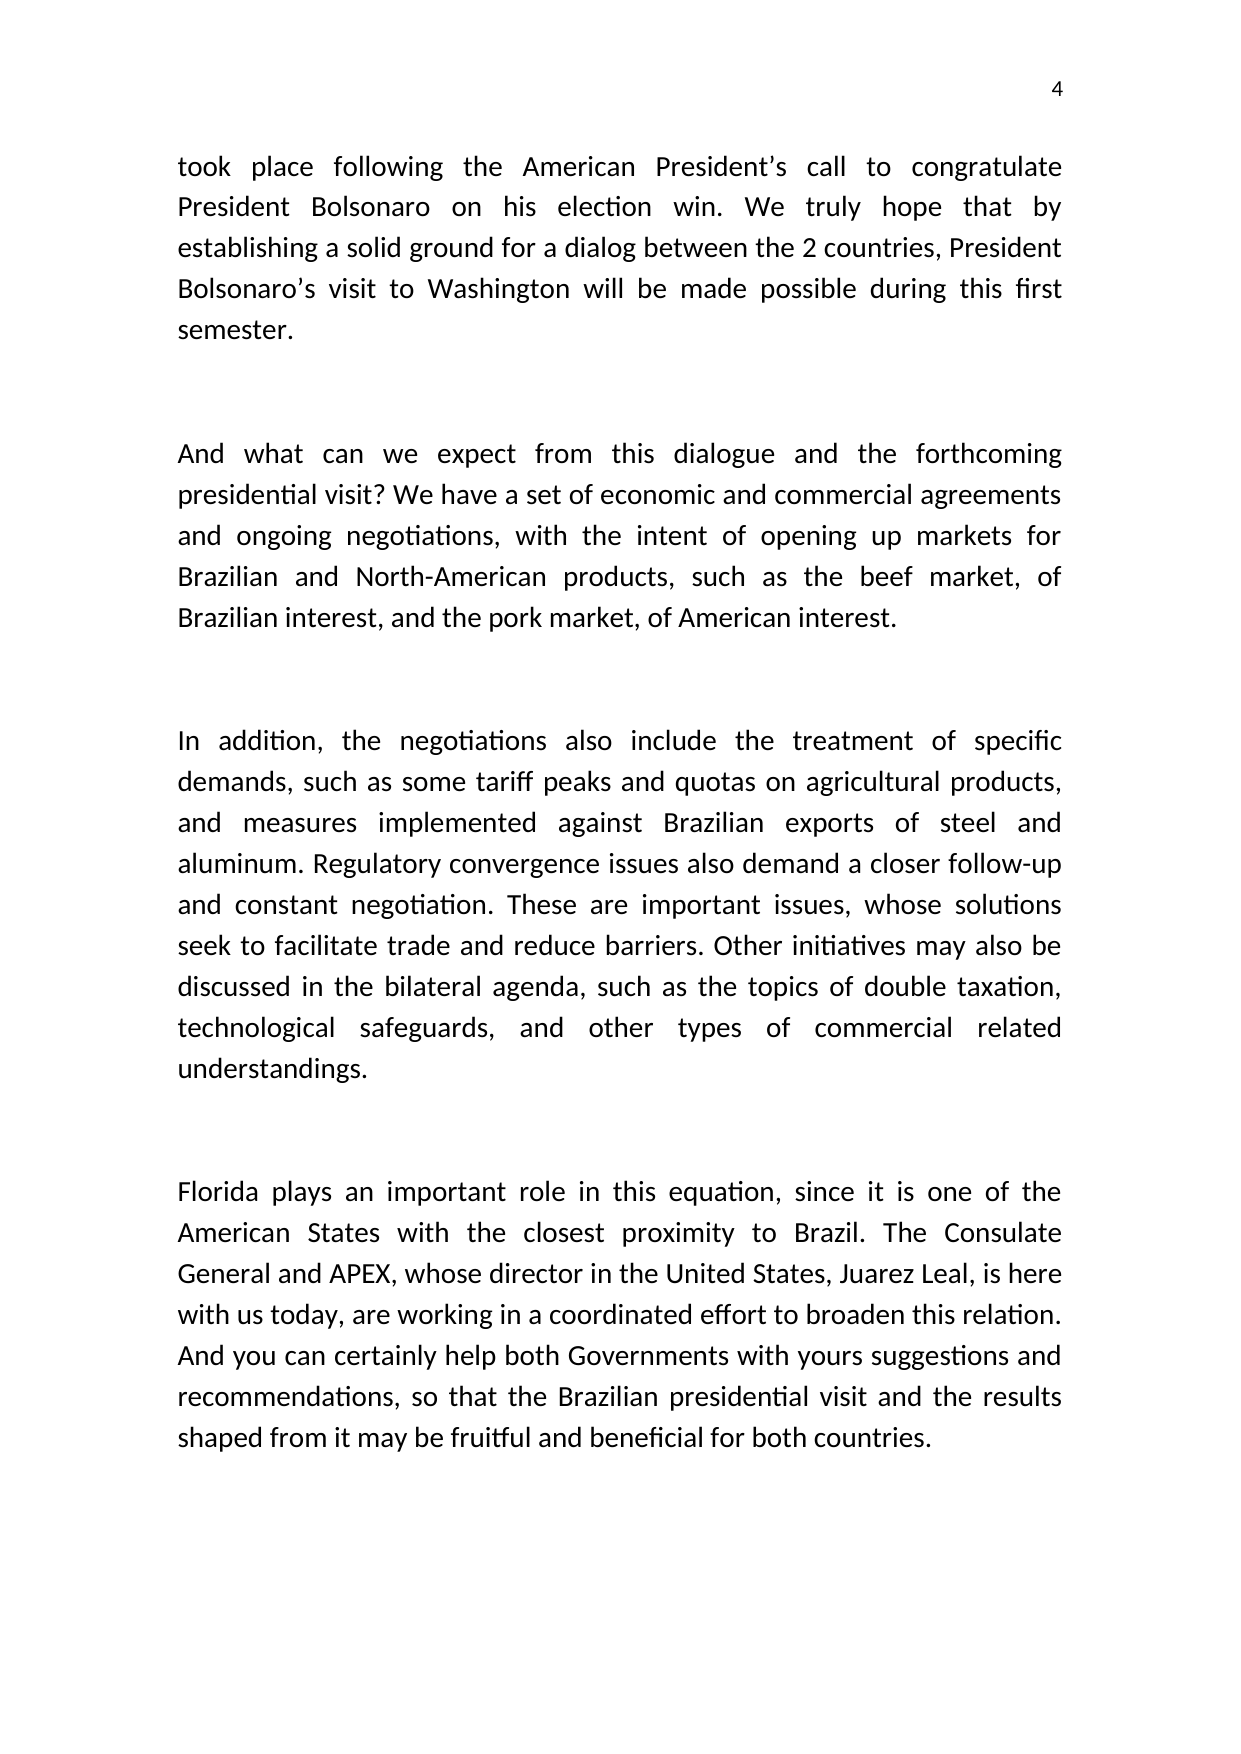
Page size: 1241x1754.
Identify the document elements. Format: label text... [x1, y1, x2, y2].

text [177, 148, 1063, 347]
text In addition, the negotiations also include the treatment of specific demands, such as some tariff peaks and quotas on agricultural products, and measures implemented against Brazilian exports of steel and aluminum. Regulatory convergence issues also demand a closer follow-up and constant negotiation. These are important issues, whose solutions seek to facilitate trade and reduce barriers. Other initiatives may also be discussed in the bilateral agenda, such as the topics of double taxation, technological safeguards, and other types of commercial related understandings. [177, 722, 1063, 1085]
text And what can we expect from this dialogue and the forthcoming presidential visit? We have a set of economic and commercial agreements and ongoing negotiations, with the intent of opening up markets for Brazilian and North-American products, such as the beef market, of Brazilian interest, and the pork market, of American interest. [177, 435, 1063, 634]
text Florida plays an important role in this equation, since it is one of the American States with the closest proximity to Brazil. The Consulate General and APEX, whose director in the United States, Juarez Leal, is here with us today, are working in a coordinated effort to broaden this relation. And you can certainly help both Governments with yours suggestions and recommendations, so that the Brazilian presidential visit and the results shaped from it may be fruitful and beneficial for both countries. [177, 1173, 1063, 1454]
